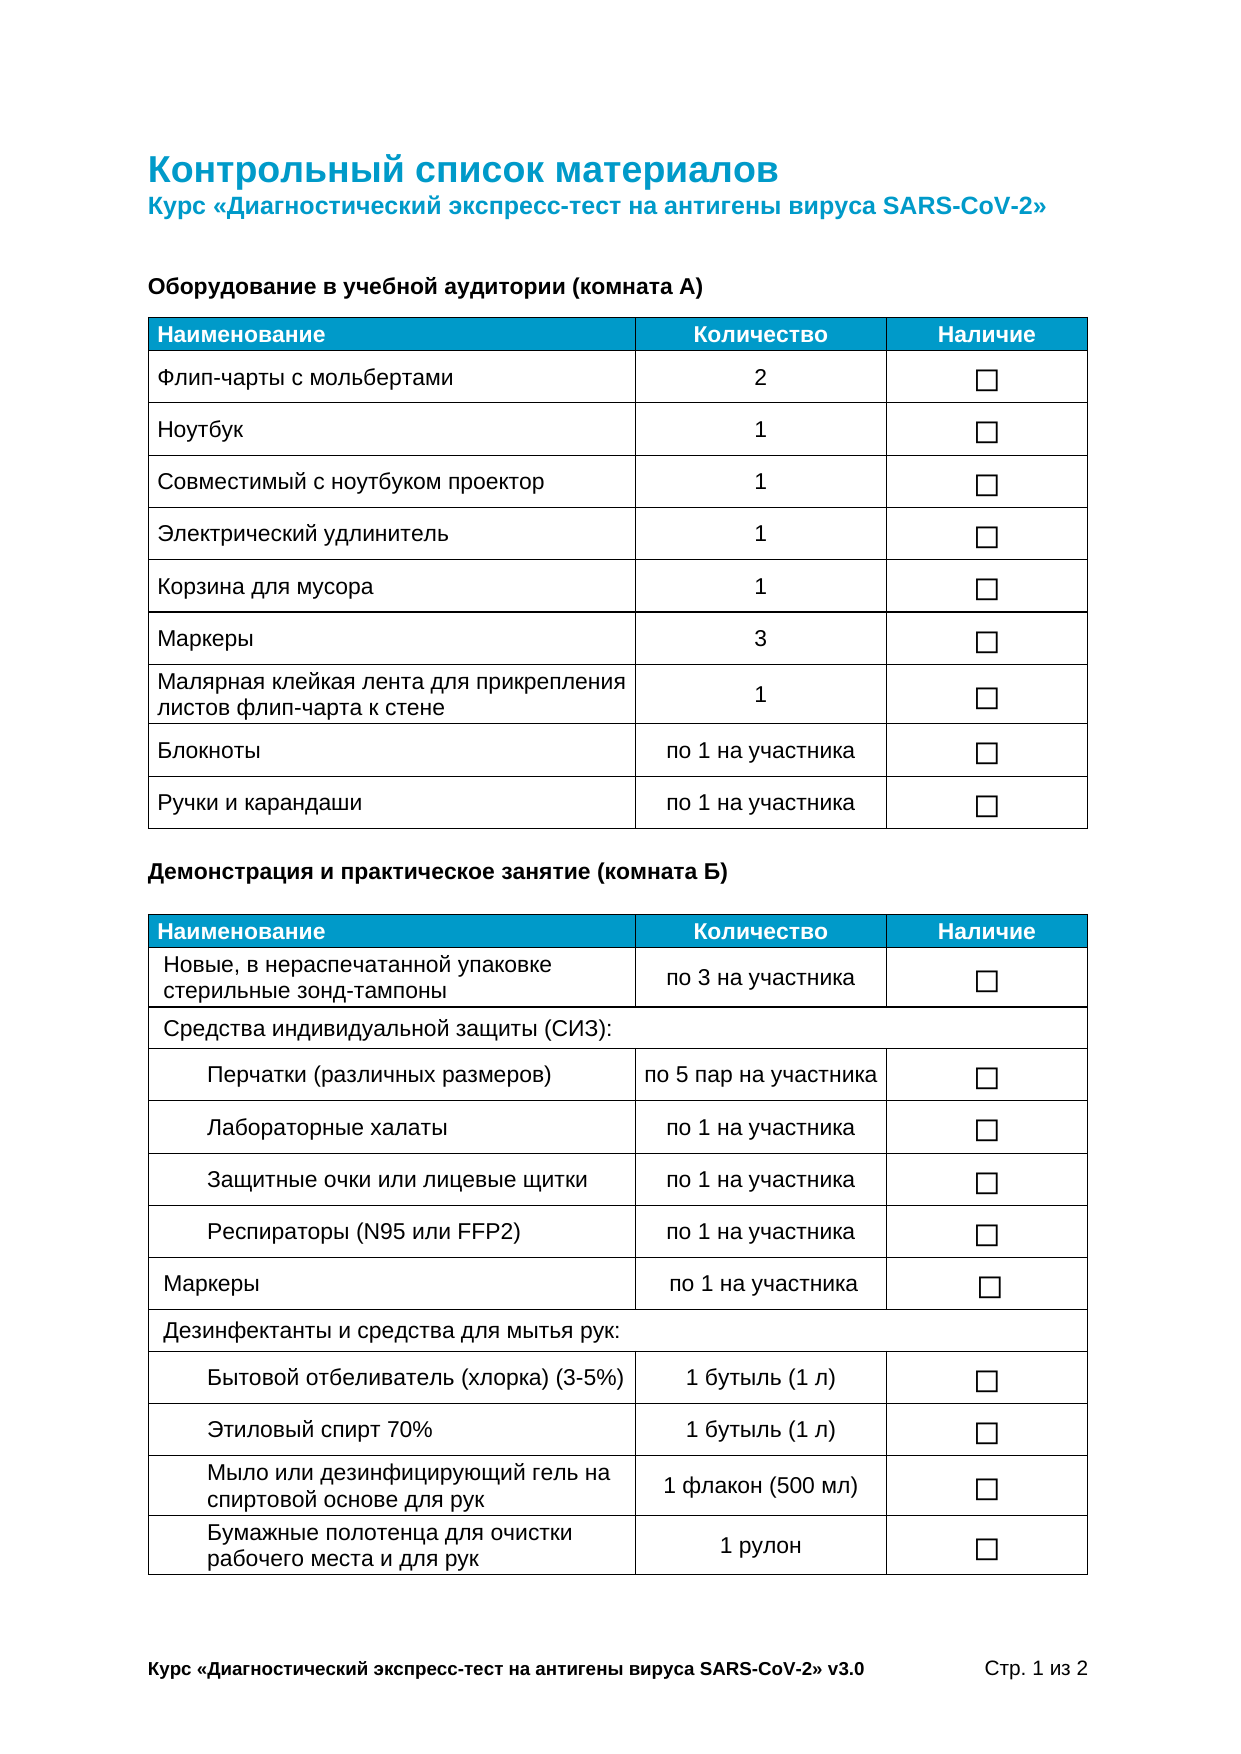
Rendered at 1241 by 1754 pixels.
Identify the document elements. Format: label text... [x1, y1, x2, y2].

table_header Наличие [887, 915, 1087, 947]
table_cell ◻️ [887, 1404, 1087, 1455]
table_cell Бумажные полотенца для очистки рабочего места и для рук [149, 1516, 635, 1574]
table_cell ◻️ [887, 1516, 1087, 1574]
table_cell по 1 на участника [636, 1101, 886, 1152]
table_cell 1 флакон (500 мл) [636, 1456, 886, 1515]
table_cell ◻️ [887, 560, 1087, 611]
subtitle Демонстрация и практическое занятие (комната Б) [148, 858, 1122, 884]
table_cell по 1 на участника [636, 724, 886, 776]
table_cell по 3 на участника [636, 948, 886, 1006]
table_cell Дезинфектанты и средства для мытья рук: [149, 1310, 1087, 1351]
table_cell ◻️ [887, 1154, 1087, 1205]
table_cell по 1 на участника [636, 1154, 886, 1205]
table_cell 1 [636, 560, 886, 611]
table_header Наличие [887, 318, 1087, 350]
subtitle Курс «Диагностический экспресс-тест на антигены вируса SARS-CoV-2» [148, 191, 1122, 219]
table_cell Мыло или дезинфицирующий гель на спиртовой основе для рук [149, 1456, 635, 1515]
table_cell 1 бутыль (1 л) [636, 1404, 886, 1455]
table_cell Совместимый с ноутбуком проектор [149, 456, 635, 507]
table_cell Блокноты [149, 724, 635, 776]
table_cell Маркеры [149, 1258, 635, 1309]
table_cell 1 [636, 456, 886, 507]
table_cell Корзина для мусора [149, 560, 635, 611]
table_cell Бытовой отбеливатель (хлорка) (3-5%) [149, 1352, 635, 1403]
table_header Количество [636, 318, 886, 350]
subtitle Контрольный список материалов [148, 148, 1122, 191]
table_cell Электрический удлинитель [149, 508, 635, 559]
subtitle Оборудование в учебной аудитории (комната А) [148, 273, 1122, 299]
table_cell Защитные очки или лицевые щитки [149, 1154, 635, 1205]
table_cell Этиловый спирт 70% [149, 1404, 635, 1455]
table_cell 2 [636, 351, 886, 402]
table_header Наименование [149, 915, 635, 947]
table_cell 1 рулон [636, 1516, 886, 1574]
table_cell по 1 на участника [636, 777, 886, 828]
table_cell 1 бутыль (1 л) [636, 1352, 886, 1403]
table_cell 3 [636, 613, 886, 664]
table_cell 1 [636, 665, 886, 723]
table_cell ◻️ [887, 351, 1087, 402]
table_cell 1 [636, 508, 886, 559]
table_cell Малярная клейкая лента для прикрепления листов флип-чарта к стене [149, 665, 635, 723]
table_cell ◻️ [887, 403, 1087, 454]
table_cell ◻️ [887, 724, 1087, 776]
table_cell Флип-чарты с мольбертами [149, 351, 635, 402]
table_cell Респираторы (N95 или FFP2) [149, 1206, 635, 1257]
table_cell 1 [636, 403, 886, 454]
table_cell по 1 на участника [636, 1206, 886, 1257]
table_cell ◻️ [887, 613, 1087, 664]
table_cell ◻️ [887, 1456, 1087, 1515]
table_cell ◻️ [887, 1101, 1087, 1152]
table_cell Маркеры [149, 613, 635, 664]
table_header Количество [636, 915, 886, 947]
table_cell ◻️ [887, 1352, 1087, 1403]
table_cell ◻️ [887, 508, 1087, 559]
table_cell ◻️ [887, 665, 1087, 723]
table_cell Новые, в нераспечатанной упаковке стерильные зонд-тампоны [149, 948, 635, 1006]
table_header Наименование [149, 318, 635, 350]
table_cell Ноутбук [149, 403, 635, 454]
table_cell Лабораторные халаты [149, 1101, 635, 1152]
table_cell ◻️ [887, 777, 1087, 828]
table_cell Средства индивидуальной защиты (СИЗ): [149, 1008, 1087, 1048]
table_cell ◻️ [887, 1258, 1087, 1309]
table_cell Перчатки (различных размеров) [149, 1049, 635, 1100]
table_cell ◻️ [887, 1049, 1087, 1100]
table_cell по 1 на участника [636, 1258, 886, 1309]
table_cell ◻️ [887, 1206, 1087, 1257]
table_cell по 5 пар на участника [636, 1049, 886, 1100]
table_cell Ручки и карандаши [149, 777, 635, 828]
table_cell ◻️ [887, 948, 1087, 1006]
table_cell ◻️ [887, 456, 1087, 507]
